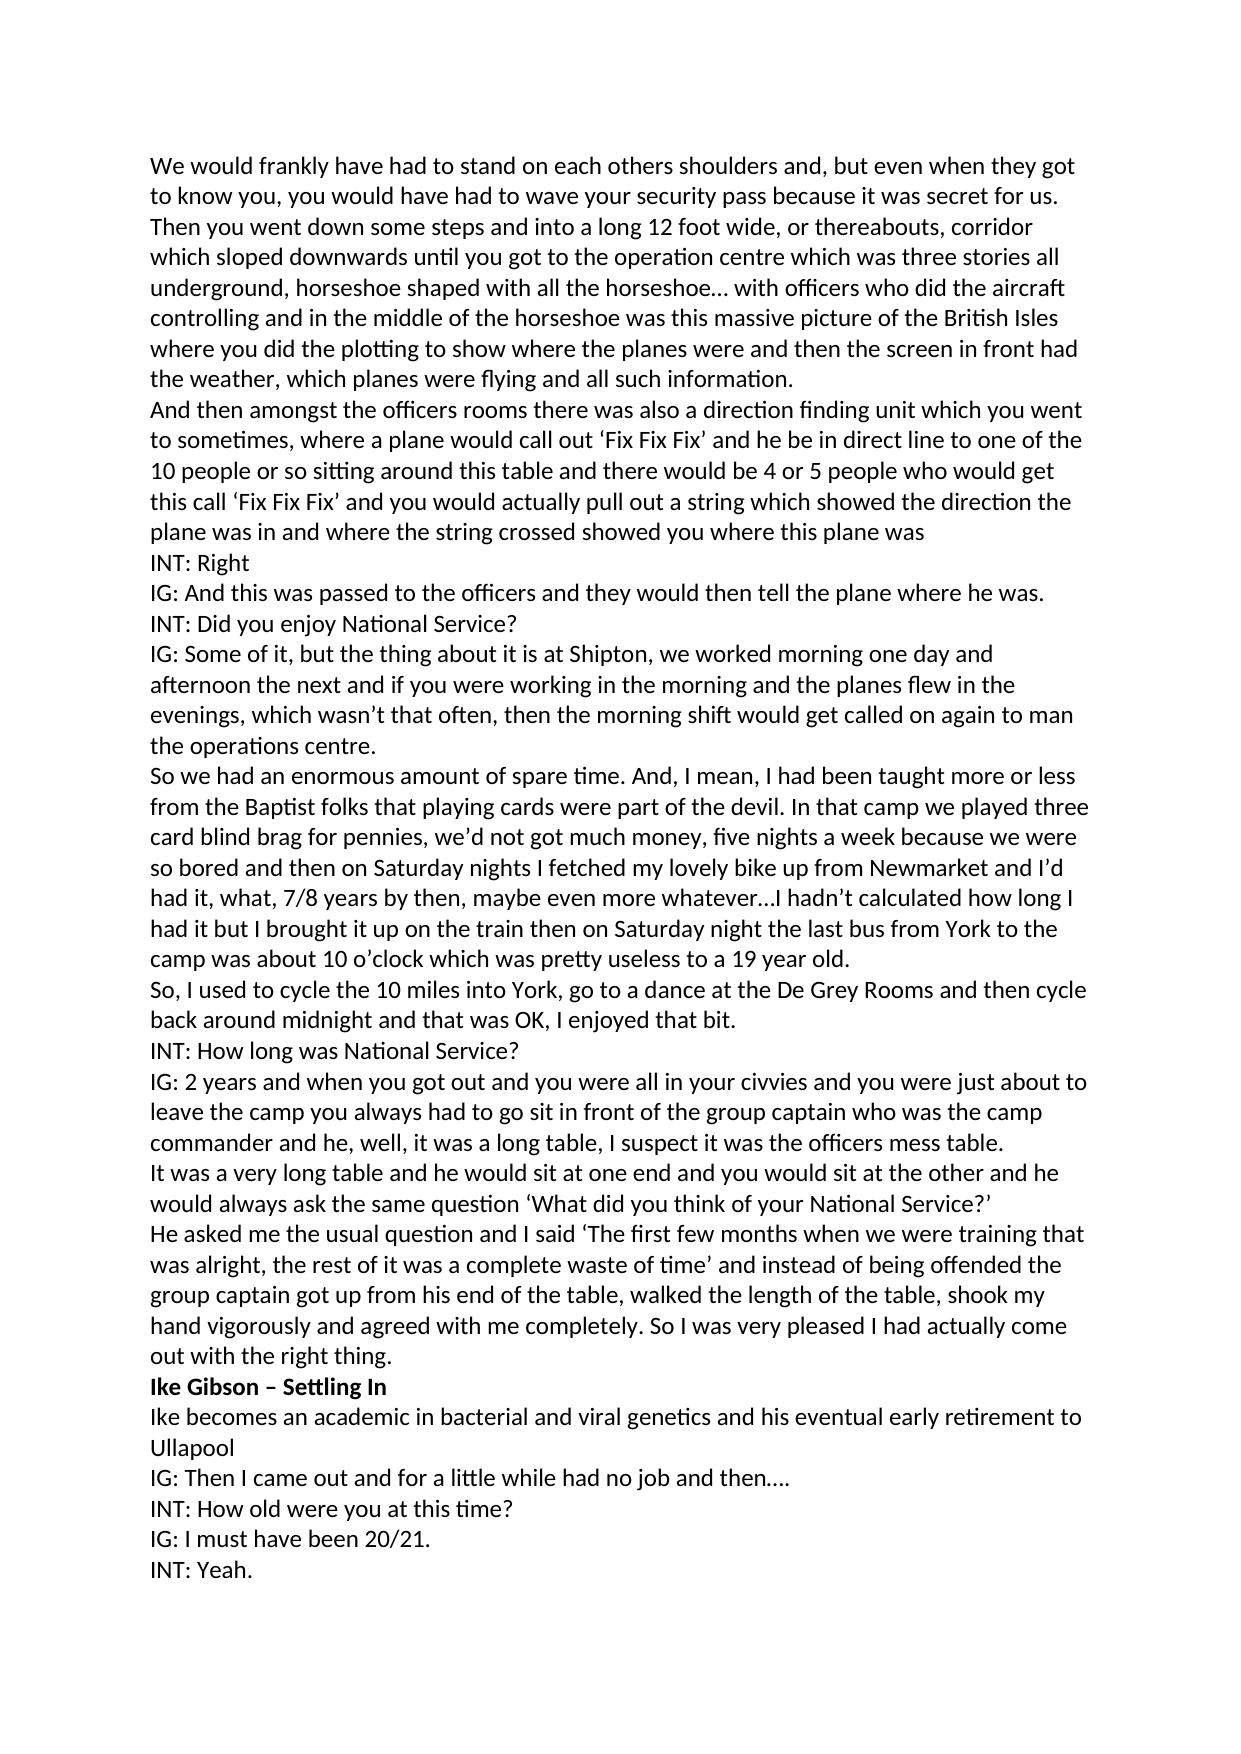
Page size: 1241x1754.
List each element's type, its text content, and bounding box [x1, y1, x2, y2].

text INT: How long was National Service? [150, 1035, 1090, 1066]
text So we had an enormous amount of spare time. And, I mean, I had been taught more or less from the Baptist folks that playing cards were part of the devil. In that camp we played three card blind brag for pennies, we’d not got much money, five nights a week because we were so bored and then on Saturday nights I fetched my lovely bike up from Newmarket and I’d had it, what, 7/8 years by then, maybe even more whatever…I hadn’t calculated how long I had it but I brought it up on the train then on Saturday night the last bus from York to the camp was about 10 o’clock which was pretty useless to a 19 year old. [150, 760, 1090, 974]
text IG: Some of it, but the thing about it is at Shipton, we worked morning one day and afternoon the next and if you were working in the morning and the planes flew in the evenings, which wasn’t that often, then the morning shift would get called on again to man the operations centre. [150, 638, 1090, 760]
text He asked me the usual question and I said ‘The first few months when we were training that was alright, the rest of it was a complete waste of time’ and instead of being offended the group captain got up from his end of the table, walked the length of the table, shook my hand vigorously and agreed with me completely. So I was very pleased I had actually come out with the right thing. [150, 1218, 1090, 1371]
text It was a very long table and he would sit at one end and you would sit at the other and he would always ask the same question ‘What did you think of your National Service?’ [150, 1157, 1090, 1218]
text IG: 2 years and when you got out and you were all in your civvies and you were just about to leave the camp you always had to go sit in front of the group captain who was the camp commander and he, well, it was a long table, I suspect it was the officers mess table. [150, 1066, 1090, 1157]
text And then amongst the officers rooms there was also a direction finding unit which you went to sometimes, where a plane would call out ‘Fix Fix Fix’ and he be in direct line to one of the 10 people or so sitting around this table and there would be 4 or 5 people who would get this call ‘Fix Fix Fix’ and you would actually pull out a string which showed the direction the plane was in and where the string crossed showed you where this plane was [150, 394, 1090, 547]
text INT: Yeah. [150, 1554, 1090, 1584]
text INT: How old were you at this time? [150, 1493, 1090, 1523]
text INT: Did you enjoy National Service? [150, 608, 1090, 638]
text IG: I must have been 20/21. [150, 1523, 1090, 1554]
text So, I used to cycle the 10 miles into York, go to a dance at the De Grey Rooms and then cycle back around midnight and that was OK, I enjoyed that bit. [150, 974, 1090, 1035]
text INT: Right [150, 547, 1090, 577]
text IG: Then I came out and for a little while had no job and then…. [150, 1462, 1090, 1493]
text We would frankly have had to stand on each others shoulders and, but even when they got to know you, you would have had to wave your security pass because it was secret for us. [150, 150, 1090, 211]
text Ike Gibson – Settling In [150, 1371, 1090, 1401]
text Ike becomes an academic in bacterial and viral genetics and his eventual early retirement to Ullapool [150, 1401, 1090, 1462]
text IG: And this was passed to the officers and they would then tell the plane where he was. [150, 577, 1090, 608]
text Then you went down some steps and into a long 12 foot wide, or thereabouts, corridor which sloped downwards until you got to the operation centre which was three stories all underground, horseshoe shaped with all the horseshoe… with officers who did the aircraft controlling and in the middle of the horseshoe was this massive picture of the British Isles where you did the plotting to show where the planes were and then the screen in front had the weather, which planes were flying and all such information. [150, 211, 1090, 394]
